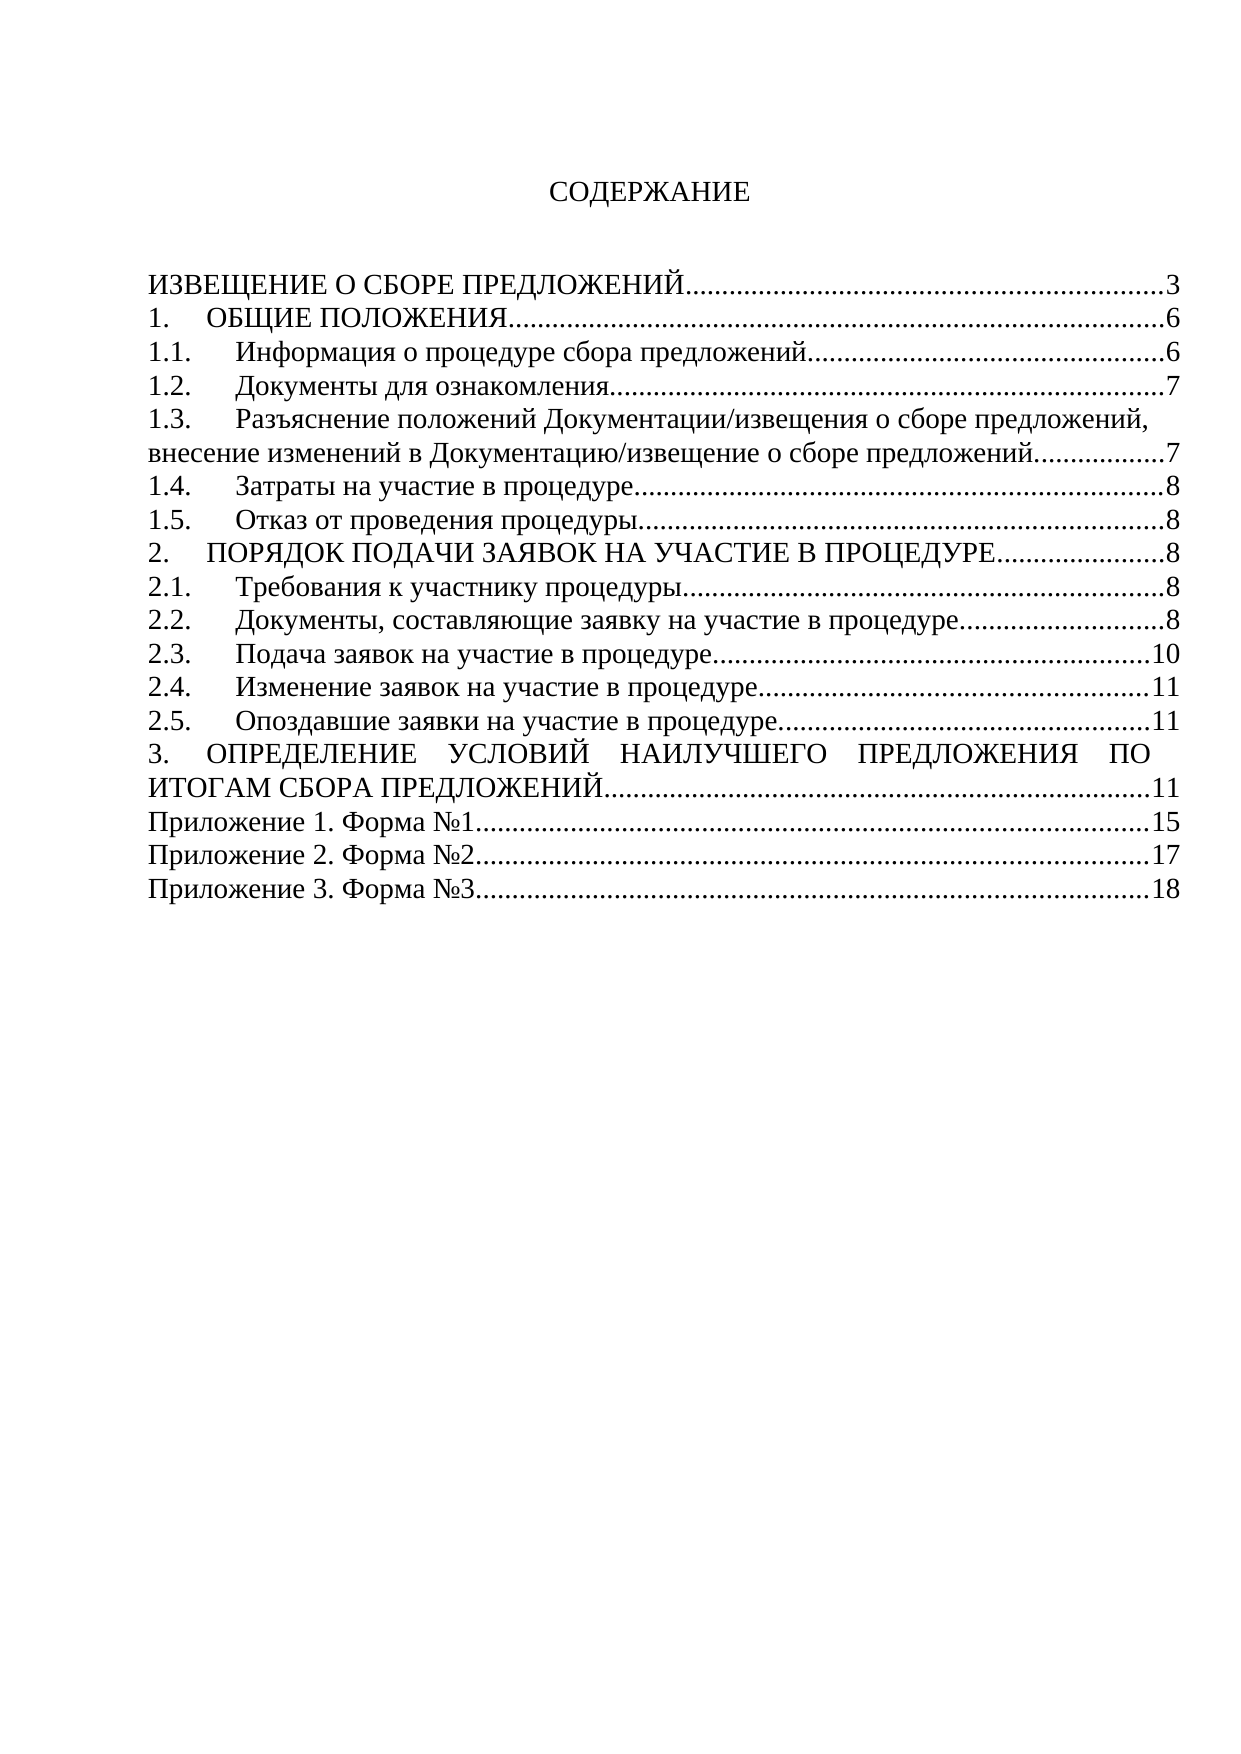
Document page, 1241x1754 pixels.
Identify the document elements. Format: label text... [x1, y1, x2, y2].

text Приложение 1. Форма №1 15 [148, 804, 1152, 837]
text Приложение 3. Форма №3 18 [148, 871, 1152, 904]
text 1. Общие положения 6 [148, 301, 1152, 334]
text 1.3. Разъяснение положений Документации/извещения о сборе предложений, внесение изменений в Документацию/извещение о сборе предложений. 7 [148, 401, 1152, 468]
text 2.4. Изменение заявок на участие в процедуре. 11 [148, 669, 1152, 703]
text Извещение о СБОРЕ ПРЕДЛОЖЕНИЙ 3 [148, 267, 1152, 301]
text 1.2. Документы для ознакомления. 7 [148, 368, 1152, 401]
text 2. Порядок подачи заявок на участие в проЦЕДУРЕ 8 [148, 535, 1152, 569]
text 2.3. Подача заявок на участие в процедуре. 10 [148, 636, 1152, 669]
text 1.4. Затраты на участие в процедуре. 8 [148, 468, 1152, 502]
text Приложение 2. Форма №2 17 [148, 837, 1152, 871]
text 2.1. Требования к участнику процедуры. 8 [148, 569, 1152, 602]
text Содержание [148, 174, 1152, 208]
text 3. ОПРЕДЕЛЕНИЕ УСЛОВИЙ НАИЛУЧШЕГО ПРЕДЛОЖЕНИЯ ПО ИТОГАМ СБОРА ПРЕДЛОЖЕНИЙ 11 [148, 737, 1152, 804]
text 1.1. Информация о процедуре сбора предложений. 6 [148, 334, 1152, 368]
text 1.5. Отказ от проведения процедуры. 8 [148, 502, 1152, 535]
text 2.5. Опоздавшие заявки на участие в процедуре. 11 [148, 703, 1152, 737]
text 2.2. Документы, составляющие заявку на участие в процедуре. 8 [148, 602, 1152, 636]
